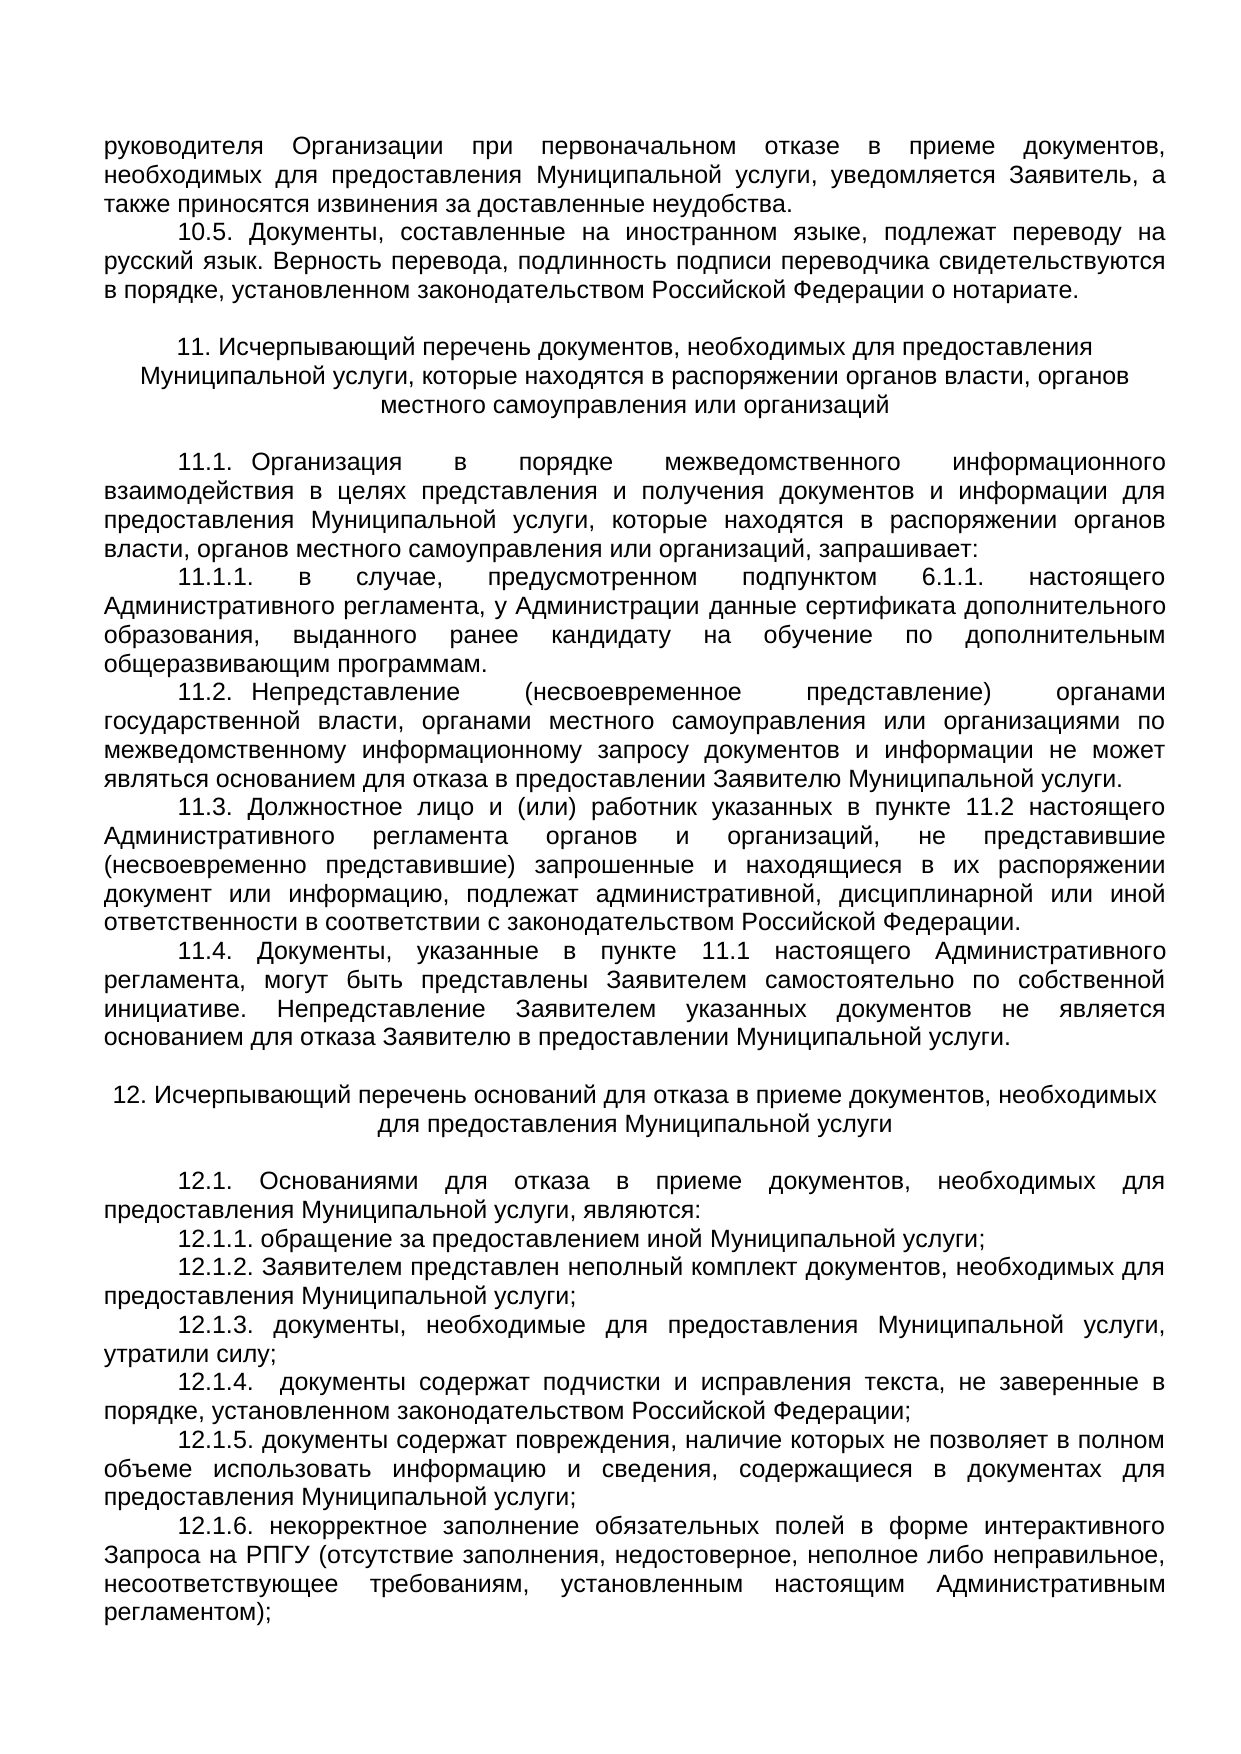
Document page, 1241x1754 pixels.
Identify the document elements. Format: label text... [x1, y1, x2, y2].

list 12.1. Основаниями для отказа в приеме документов, необходимых для предоставления Муниципальной услуги, являются: [103, 1166, 1167, 1223]
list 12.1.5. документы содержат повреждения, наличие которых не позволяет в полном объеме использовать информацию и сведения, содержащиеся в документах для предоставления Муниципальной услуги; [103, 1425, 1167, 1511]
list Непредставление (несвоевременное представление) органами государственной власти, органами местного самоуправления или организациями по межведомственному информационному запросу документов и информации не может являться основанием для отказа в предоставлении Заявителю Муниципальной услуги. [103, 677, 1167, 792]
text 11.3. Должностное лицо и (или) работник указанных в пункте 11.2 настоящего Административного регламента органов и организаций, не представившие (несвоевременно представившие) запрошенные и находящиеся в их распоряжении документ или информацию, подлежат административной, дисциплинарной или иной ответственности в соответствии с законодательством Российской Федерации. [103, 792, 1167, 936]
list 12.1.3. документы, необходимые для предоставления Муниципальной услуги, утратили силу; [103, 1310, 1167, 1367]
text 12. Исчерпывающий перечень оснований для отказа в приеме документов, необходимых для предоставления Муниципальной услуги [103, 1080, 1167, 1137]
list 12.1.4. документы содержат подчистки и исправления текста, не заверенные в порядке, установленном законодательством Российской Федерации; [103, 1367, 1167, 1425]
text 10.5. Документы, составленные на иностранном языке, подлежат переводу на русский язык. Верность перевода, подлинность подписи переводчика свидетельствуются в порядке, установленном законодательством Российской Федерации о нотариате. [103, 217, 1167, 303]
list 12.1.2. Заявителем представлен неполный комплект документов, необходимых для предоставления Муниципальной услуги; [103, 1252, 1167, 1310]
list 12.1.6. некорректное заполнение обязательных полей в форме интерактивного Запроса на РПГУ (отсутствие заполнения, недостоверное, неполное либо неправильное, несоответствующее требованиям, установленным настоящим Административным регламентом); [103, 1511, 1167, 1626]
list Организация в порядке межведомственного информационного взаимодействия в целях представления и получения документов и информации для предоставления Муниципальной услуги, которые находятся в распоряжении органов власти, органов местного самоуправления или организаций, запрашивает: [103, 447, 1167, 562]
list 12.1.1. обращение за предоставлением иной Муниципальной услуги; [103, 1223, 1167, 1252]
list 11.1.1. в случае, предусмотренном подпунктом 6.1.1. настоящего Административного регламента, у Администрации данные сертификата дополнительного образования, выданного ранее кандидату на обучение по дополнительным общеразвивающим программам. [103, 562, 1167, 677]
text 11.4. Документы, указанные в пункте 11.1 настоящего Административного регламента, могут быть представлены Заявителем самостоятельно по собственной инициативе. Непредставление Заявителем указанных документов не является основанием для отказа Заявителю в предоставлении Муниципальной услуги. [103, 936, 1167, 1051]
text 11. Исчерпывающий перечень документов, необходимых для предоставления Муниципальной услуги, которые находятся в распоряжении органов власти, органов местного самоуправления или организаций [103, 332, 1167, 418]
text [103, 131, 1167, 217]
